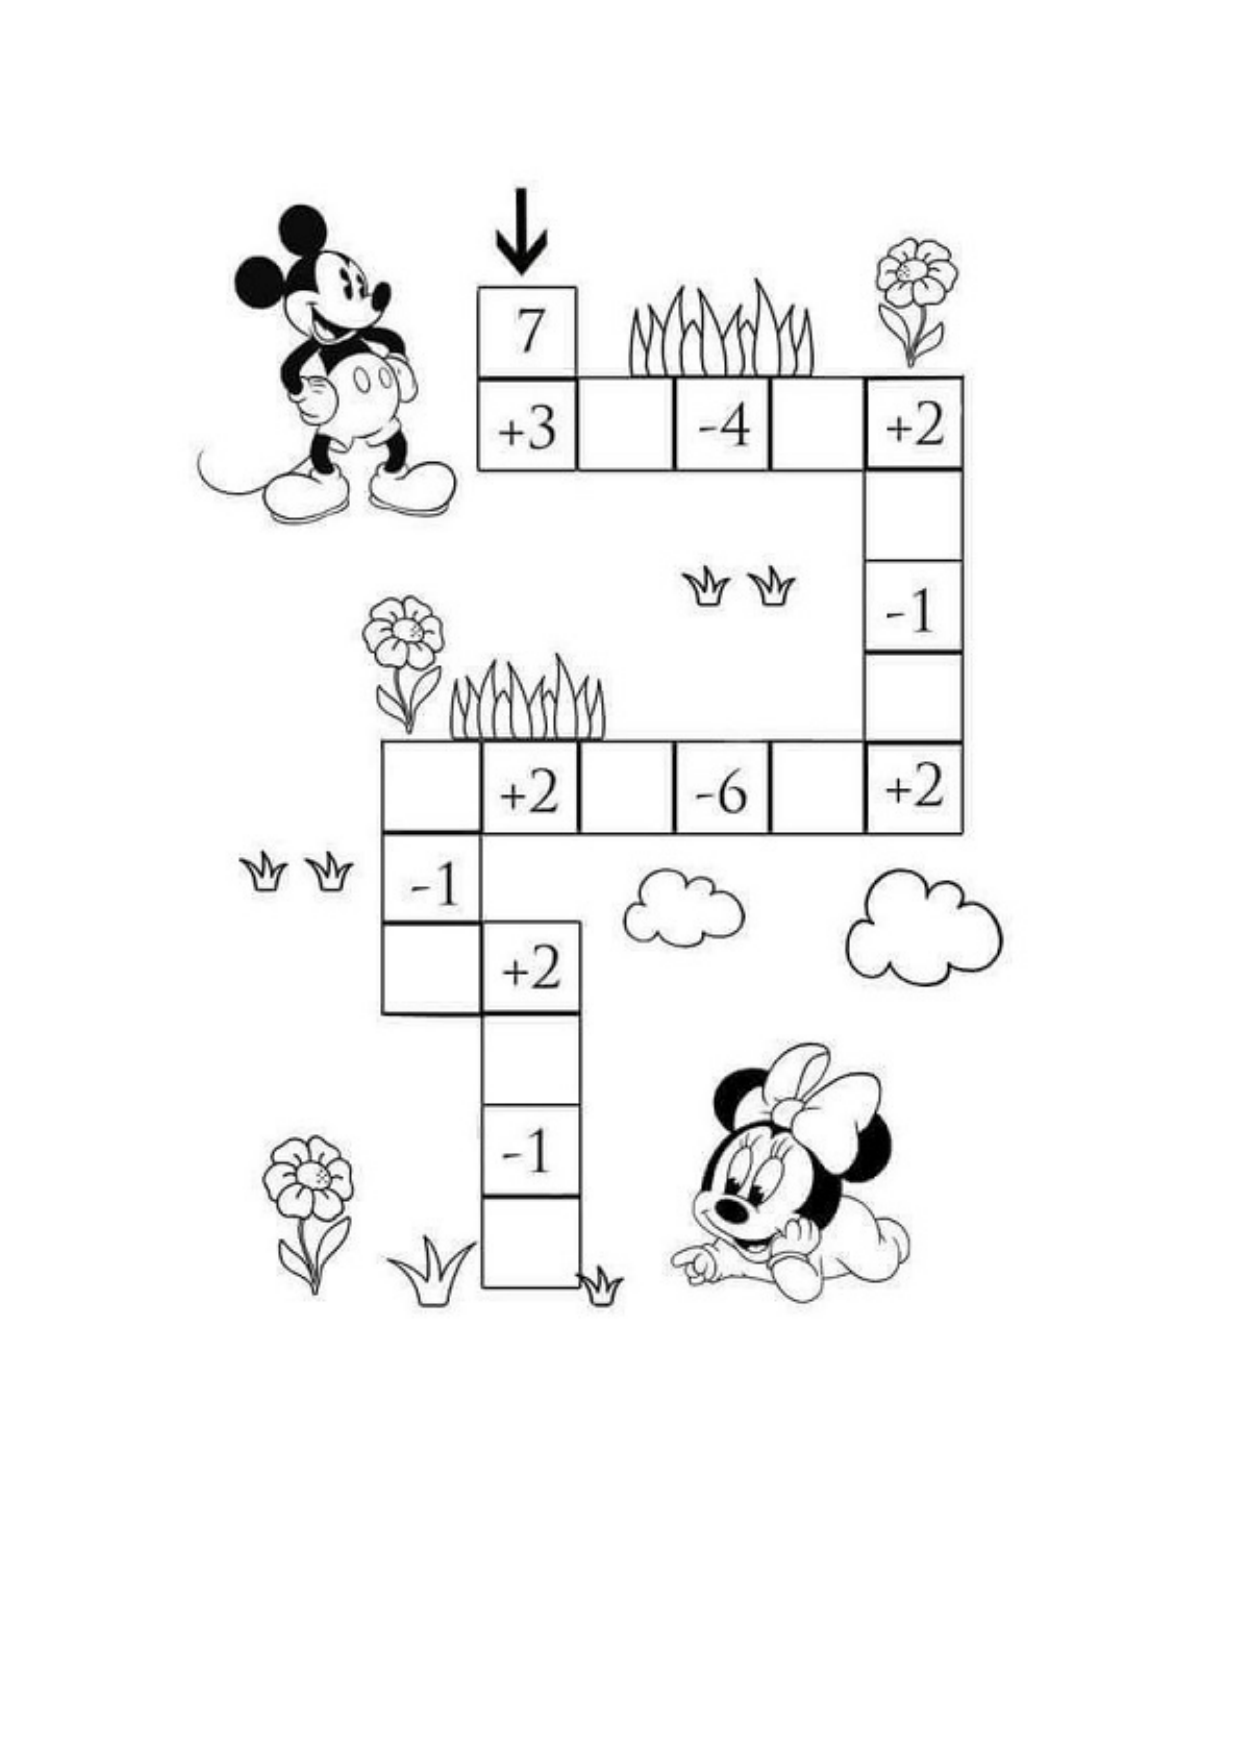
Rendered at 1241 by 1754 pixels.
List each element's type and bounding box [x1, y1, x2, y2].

picture [177, 118, 1048, 1375]
